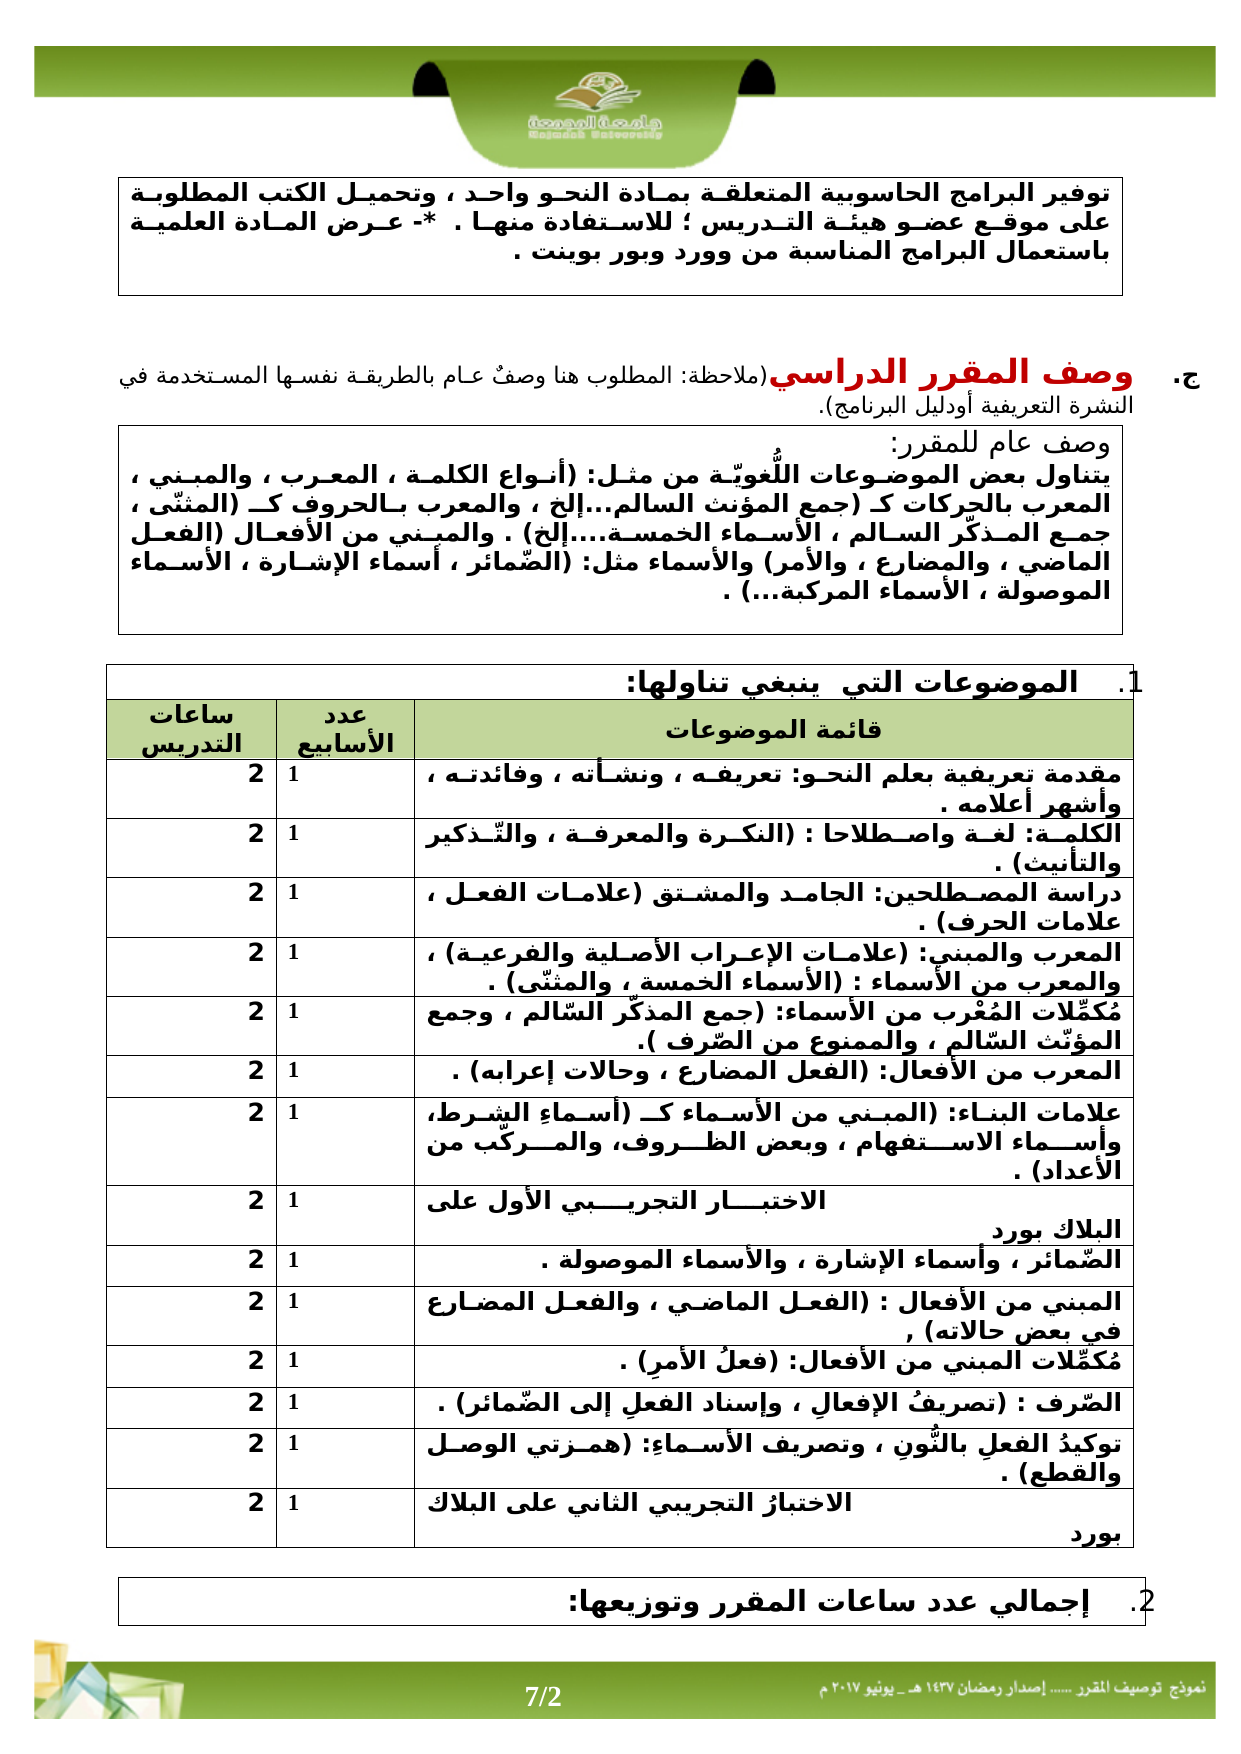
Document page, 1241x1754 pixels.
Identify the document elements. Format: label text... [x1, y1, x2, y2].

table_cell 1 [277, 1098, 414, 1185]
table_cell 1 [277, 878, 414, 937]
table_cell 1 [277, 1186, 414, 1245]
table_header الموضوعات التي ينبغي تناولها: [107, 665, 1133, 699]
table_cell 1 [277, 1429, 414, 1487]
table_cell الكلمة: لغة واصطلاحا : (النكرة والمعرفة ، والتّذكير والتأنيث) . [415, 819, 1133, 877]
table_cell 2 [107, 878, 276, 937]
table_cell 2 [107, 1429, 276, 1487]
table_cell 2 [107, 938, 276, 996]
table_cell ساعات التدريس [107, 700, 276, 758]
table_cell 2 [107, 1346, 276, 1387]
table_cell 1 [277, 938, 414, 996]
table_cell مقدمة تعريفية بعلم النحو: تعريفه ، ونشأته ، وفائدته ، وأشهر أعلامه . [415, 760, 1133, 818]
table_cell مُكمِّلات المُعْرب من الأسماء: (جمع المذكّر السّالم ، وجمع المؤنّث السّالم ، والممنوع من الصّرف ). [415, 997, 1133, 1055]
table_cell 1 [277, 760, 414, 818]
table_cell 2 [107, 1287, 276, 1345]
table_cell قائمة الموضوعات [415, 700, 1133, 758]
table_cell توكيدُ الفعلِ بالنُّونِ ، وتصريف الأسماءِ: (همزتي الوصل والقطع) . [415, 1429, 1133, 1487]
table_cell 2 [107, 1098, 276, 1185]
table_header وصف عام للمقرر: يتناول بعض الموضوعات اللُّغويّة من مثل: (أنواع الكلمة ، المعرب ، والمبني ، المعرب بالحركات كـ (جمع المؤنث السالم...إلخ ، والمعرب بالحروف كـ (المثنّى ، جمع المذكّر السالم ، الأسماء الخمسة....إلخ) . والمبني من الأفعال (الفعل الماضي ، والمضارع ، والأمر) والأسماء مثل: (الضّمائر ، أسماء الإشارة ، الأسماء الموصولة ، الأسماء المركبة...) . [119, 426, 1122, 634]
table_header إجمالي عدد ساعات المقرر وتوزيعها: [119, 1578, 1145, 1625]
table_cell المبني من الأفعال : (الفعل الماضي ، والفعل المضارع في بعض حالاته) , [415, 1287, 1133, 1345]
table_cell 2 [107, 1056, 276, 1097]
table_cell دراسة المصطلحين: الجامد والمشتق (علامات الفعل ، علامات الحرف) . [415, 878, 1133, 937]
table_cell 2 [107, 1489, 276, 1547]
table_cell 2 [107, 1246, 276, 1286]
table_cell عدد الأسابيع [277, 700, 414, 758]
table_cell 2 [107, 760, 276, 818]
table_cell المعرب من الأفعال: (الفعل المضارع ، وحالات إعرابه) . [415, 1056, 1133, 1097]
table_cell مُكمِّلات المبني من الأفعال: (فعلُ الأمرِ) . [415, 1346, 1133, 1387]
table_cell الاختبارُ التجريبي الثاني على البلاك بورد [415, 1489, 1133, 1547]
subtitle وصف المقرر الدراسي(ملاحظة: المطلوب هنا وصفٌ عام بالطريقة نفسها المستخدمة في النشرة التعريفية أودليل البرنامج). [118, 353, 1172, 418]
table_cell 1 [277, 1056, 414, 1097]
table_cell الضّمائر ، وأسماء الإشارة ، والأسماء الموصولة . [415, 1246, 1133, 1286]
table_cell 1 [277, 1388, 414, 1428]
table_cell 1 [277, 997, 414, 1055]
table_cell 1 [277, 1489, 414, 1547]
table_cell 2 [107, 1186, 276, 1245]
table_cell الصّرف : (تصريفُ الإفعالِ ، وإسناد الفعلِ إلى الضّمائر) . [415, 1388, 1133, 1428]
table_cell 1 [277, 1346, 414, 1387]
table_cell 2 [107, 819, 276, 877]
table_cell 2 [107, 1388, 276, 1428]
table_cell 1 [277, 1246, 414, 1286]
table_cell الاختبار التجريبي الأول على البلاك بورد [415, 1186, 1133, 1245]
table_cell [119, 178, 1122, 294]
table_cell 1 [277, 819, 414, 877]
table_cell علامات البناء: (المبني من الأسماء كـ (أسماءِ الشرط، وأسماء الاستفهام ، وبعض الظروف، والمركّب من الأعداد) . [415, 1098, 1133, 1185]
table_cell 2 [107, 997, 276, 1055]
picture [34, 46, 1216, 1719]
table_cell المعرب والمبني: (علامات الإعراب الأصلية والفرعية) ، والمعرب من الأسماء : (الأسماء الخمسة ، والمثنّى) . [415, 938, 1133, 996]
table_cell 1 [277, 1287, 414, 1345]
